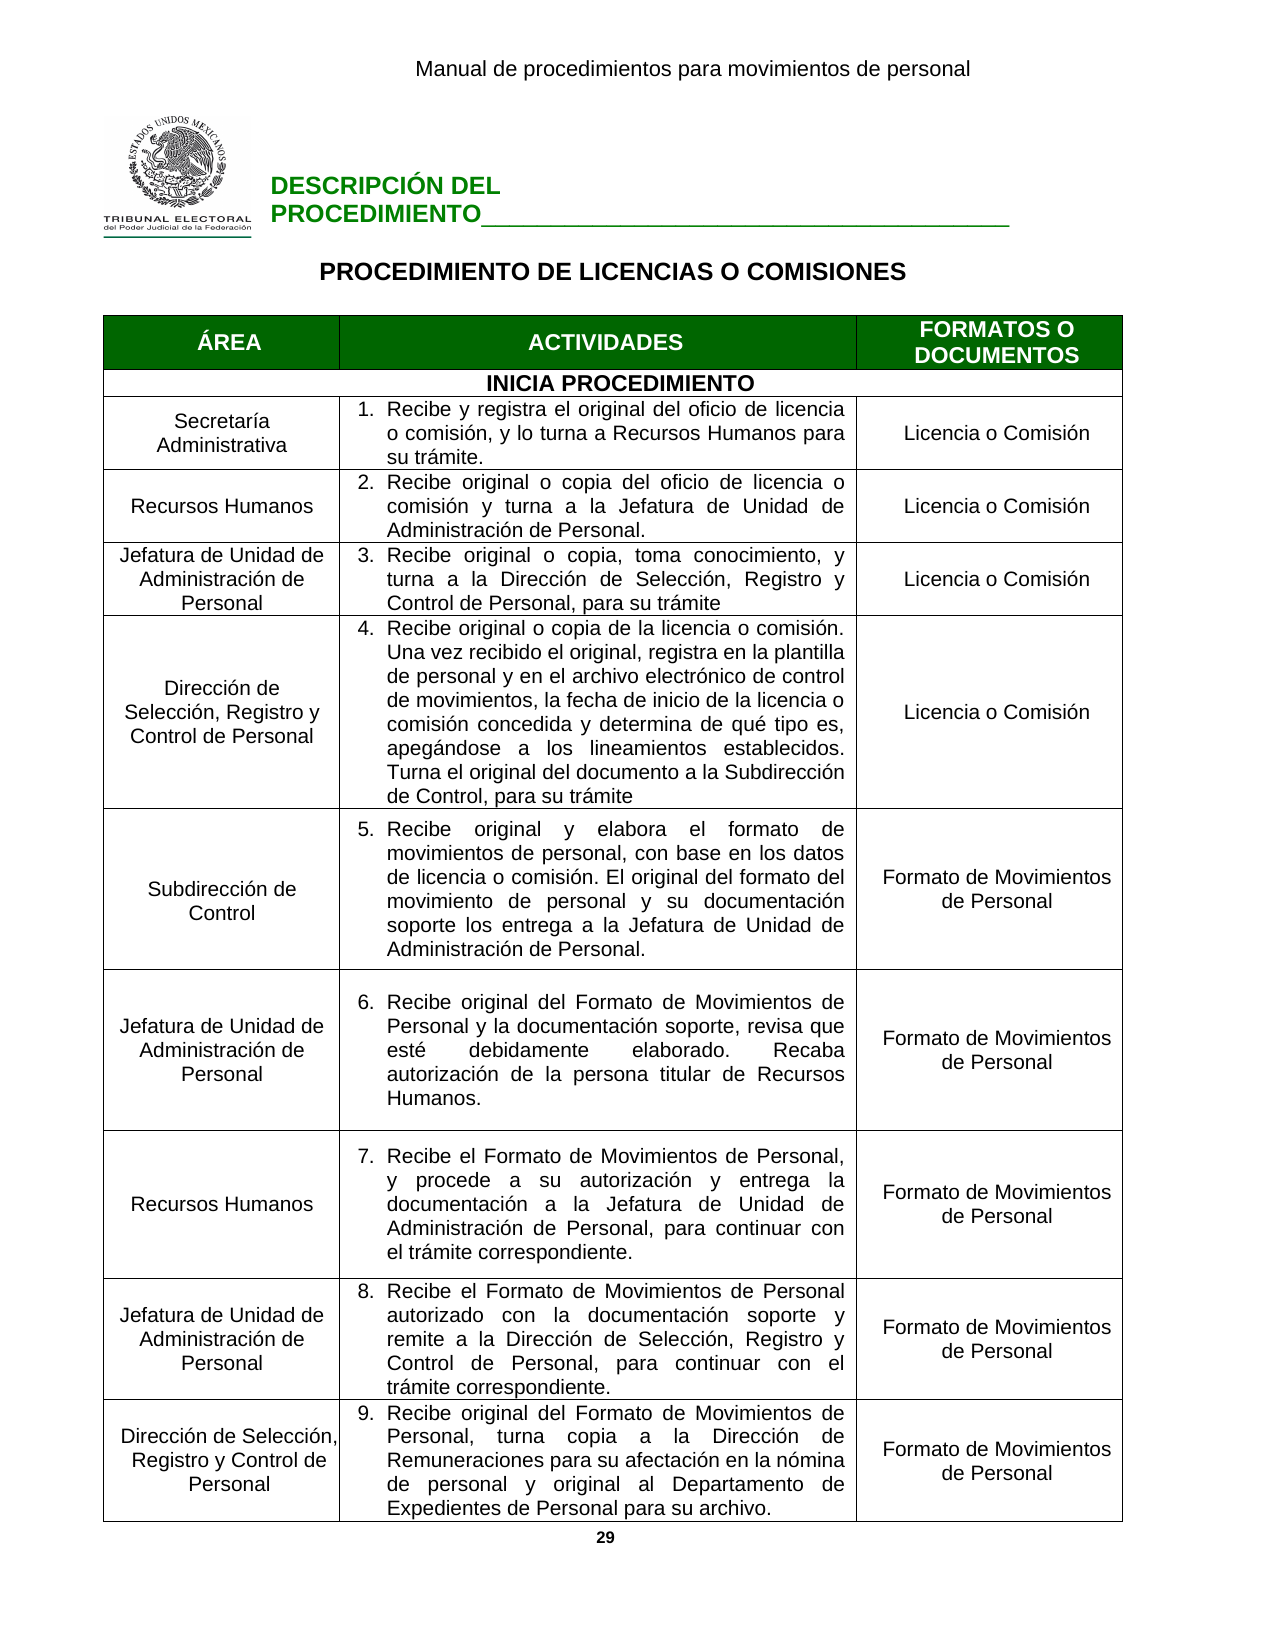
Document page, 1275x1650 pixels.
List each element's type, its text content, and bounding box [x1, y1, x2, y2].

picture [103, 228, 252, 238]
picture [103, 116, 252, 171]
table_cell Licencia o Comisión [857, 397, 1122, 469]
table_cell Subdirección de Control [104, 809, 339, 969]
table_cell Recibe original del Formato de Movimientos de Personal, turna copia a la Dirección de Remuneraciones para su afectación en la nómina de personal y original al Departamento de Expedientes de Personal para su archivo. [340, 1400, 856, 1521]
table_cell Jefatura de Unidad de Administración de Personal [104, 970, 339, 1129]
table_cell Recursos Humanos [104, 1131, 339, 1278]
table_cell Formato de Movimientos de Personal [857, 1279, 1122, 1398]
table_cell Jefatura de Unidad de Administración de Personal [104, 1279, 339, 1398]
table_header ACTIVIDADES [340, 316, 856, 369]
table_header ÁREA [104, 316, 339, 369]
table_cell Recibe y registra el original del oficio de licencia o comisión, y lo turna a Recursos Humanos para su trámite. [340, 397, 856, 469]
table_cell Formato de Movimientos de Personal [857, 1400, 1122, 1521]
text DESCRIPCIÓN DEL PROCEDIMIENTO______________________________________ [103, 171, 1107, 228]
table_cell Recibe original o copia del oficio de licencia o comisión y turna a la Jefatura de Unidad de Administración de Personal. [340, 470, 856, 542]
table_cell Licencia o Comisión [857, 543, 1122, 615]
table_cell Dirección de Selección, Registro y Control de Personal [104, 616, 339, 808]
subtitle PROCEDIMIENTO DE LICENCIAS O COMISIONES [103, 257, 1122, 286]
table_cell Recibe original o copia, toma conocimiento, y turna a la Dirección de Selección, Registro y Control de Personal, para su trámite [340, 543, 856, 615]
table_cell INICIA PROCEDIMIENTO [104, 370, 1122, 396]
table_cell Licencia o Comisión [857, 470, 1122, 542]
table_cell Jefatura de Unidad de Administración de Personal [104, 543, 339, 615]
table_cell Formato de Movimientos de Personal [857, 970, 1122, 1129]
table_cell Formato de Movimientos de Personal [857, 809, 1122, 969]
table_cell Recibe original o copia de la licencia o comisión. Una vez recibido el original, registra en la plantilla de personal y en el archivo electrónico de control de movimientos, la fecha de inicio de la licencia o comisión concedida y determina de qué tipo es, apegándose a los lineamientos establecidos. Turna el original del documento a la Subdirección de Control, para su trámite [340, 616, 856, 808]
table_cell Formato de Movimientos de Personal [857, 1131, 1122, 1278]
table_header FORMATOS O DOCUMENTOS [857, 316, 1122, 369]
table_cell Recursos Humanos [104, 470, 339, 542]
table_cell Secretaría Administrativa [104, 397, 339, 469]
table_cell Recibe el Formato de Movimientos de Personal autorizado con la documentación soporte y remite a la Dirección de Selección, Registro y Control de Personal, para continuar con el trámite correspondiente. [340, 1279, 856, 1398]
table_cell Dirección de Selección, Registro y Control de Personal [104, 1400, 339, 1521]
table_cell Recibe original y elabora el formato de movimientos de personal, con base en los datos de licencia o comisión. El original del formato del movimiento de personal y su documentación soporte los entrega a la Jefatura de Unidad de Administración de Personal. [340, 809, 856, 969]
table_cell Recibe original del Formato de Movimientos de Personal y la documentación soporte, revisa que esté debidamente elaborado. Recaba autorización de la persona titular de Recursos Humanos. [340, 970, 856, 1129]
table_cell Recibe el Formato de Movimientos de Personal, y procede a su autorización y entrega la documentación a la Jefatura de Unidad de Administración de Personal, para continuar con el trámite correspondiente. [340, 1131, 856, 1278]
table_cell Licencia o Comisión [857, 616, 1122, 808]
